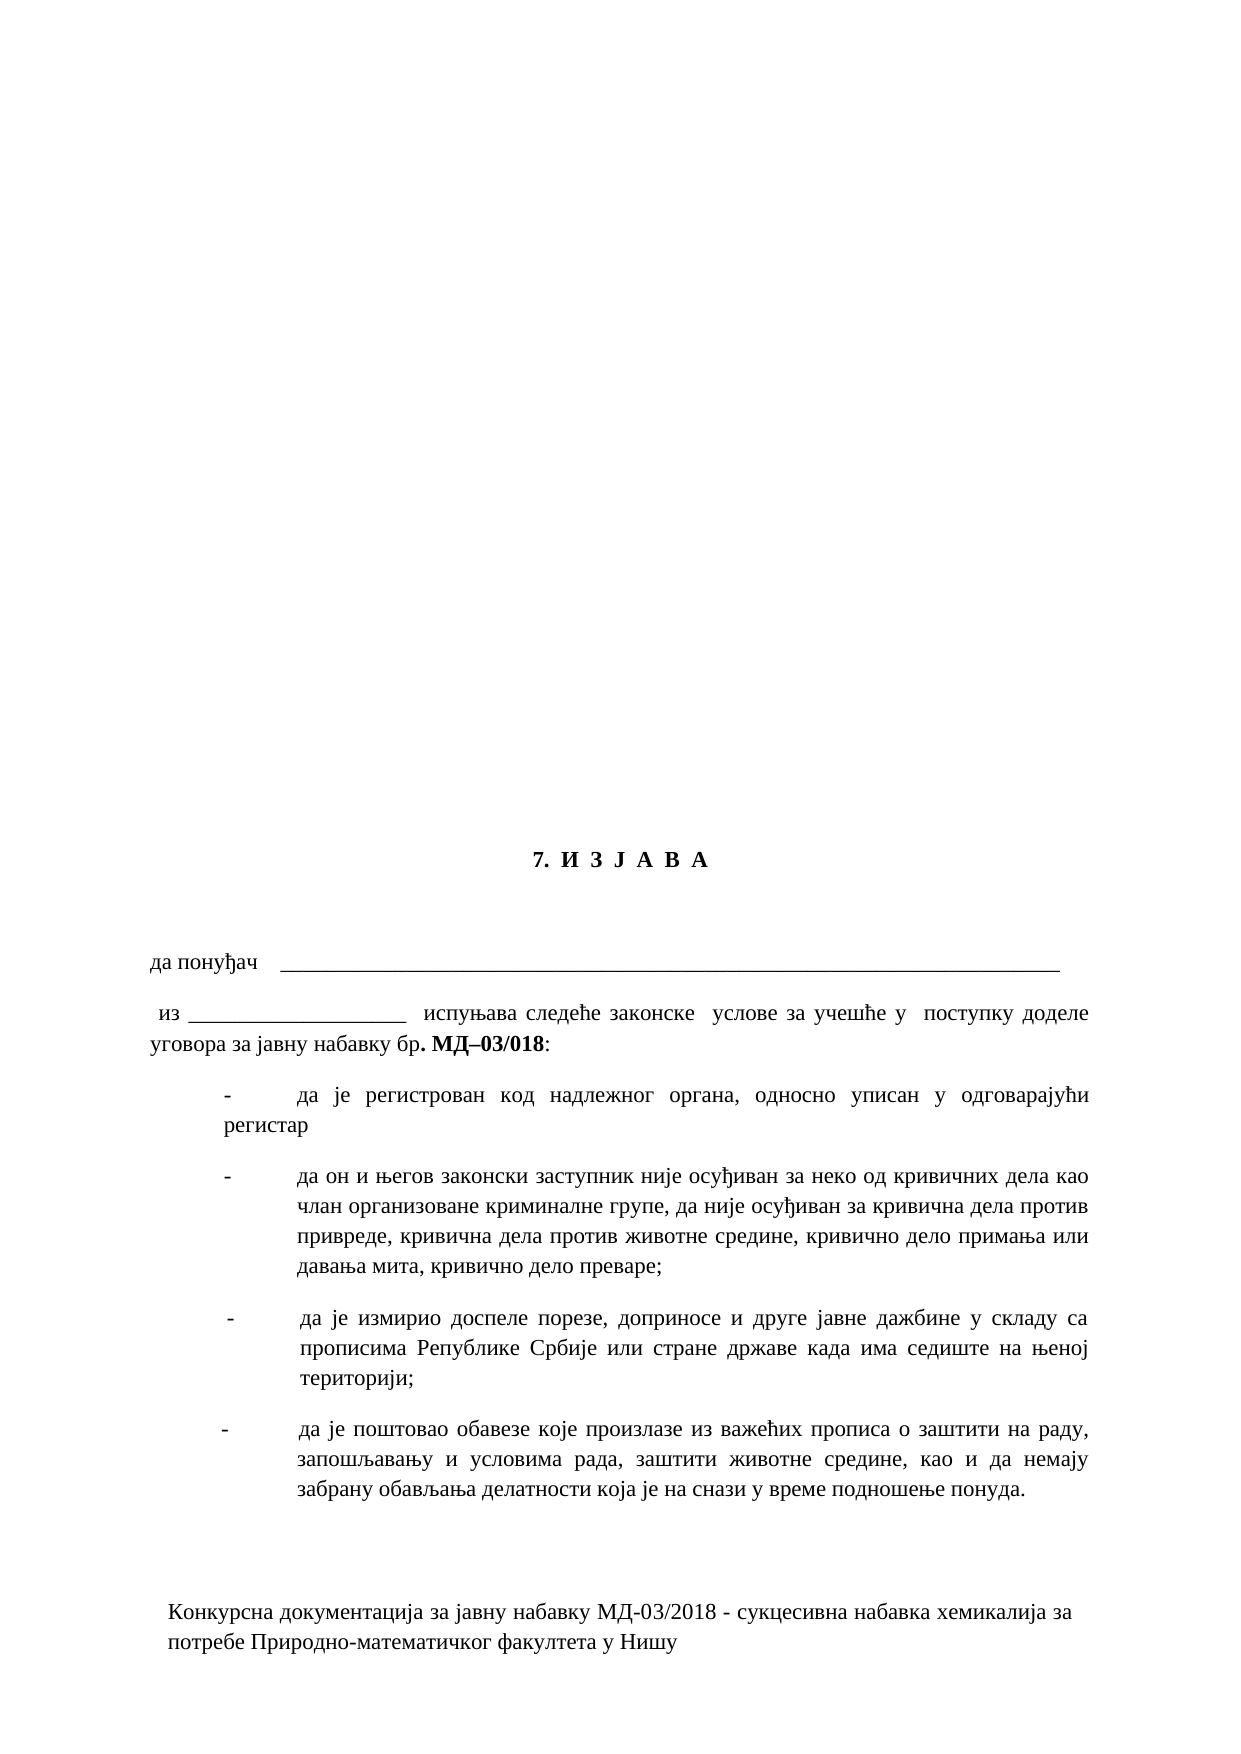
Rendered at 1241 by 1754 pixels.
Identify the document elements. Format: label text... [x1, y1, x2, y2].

text из ___________________ испуњава следеће законске услове за учешће у поступку доделе уговора за јавну набавку бр. МД–03/018: [150, 999, 1090, 1056]
text - да је регистрован код надлежног органа, односно уписан у одговарајући регистар [223, 1081, 1090, 1137]
text да понуђач ____________________________________________________________________ [150, 948, 1090, 975]
text - да он и његов законски заступник није осуђиван за неко од кривичних дела као члан организоване криминалне групе, да није осуђиван за кривична дела против привреде, кривична дела против животне средине, кривично дело примања или давања мита, кривично дело преваре; [223, 1162, 1090, 1279]
text - да је поштовао обавезе које произлазе из важећих прописа о заштити на раду, запошљавању и условима рада, заштити животне средине, као и да немају забрану обављања делатности која је на снази у време подношење понуда. [221, 1415, 1090, 1502]
text - да је измирио доспеле порезе, доприносе и друге јавне дажбине у складу са прописима Републике Србије или стране државе када има седиште на њеној територији; [227, 1303, 1090, 1390]
text 7. И З Ј А В A [150, 846, 1090, 873]
